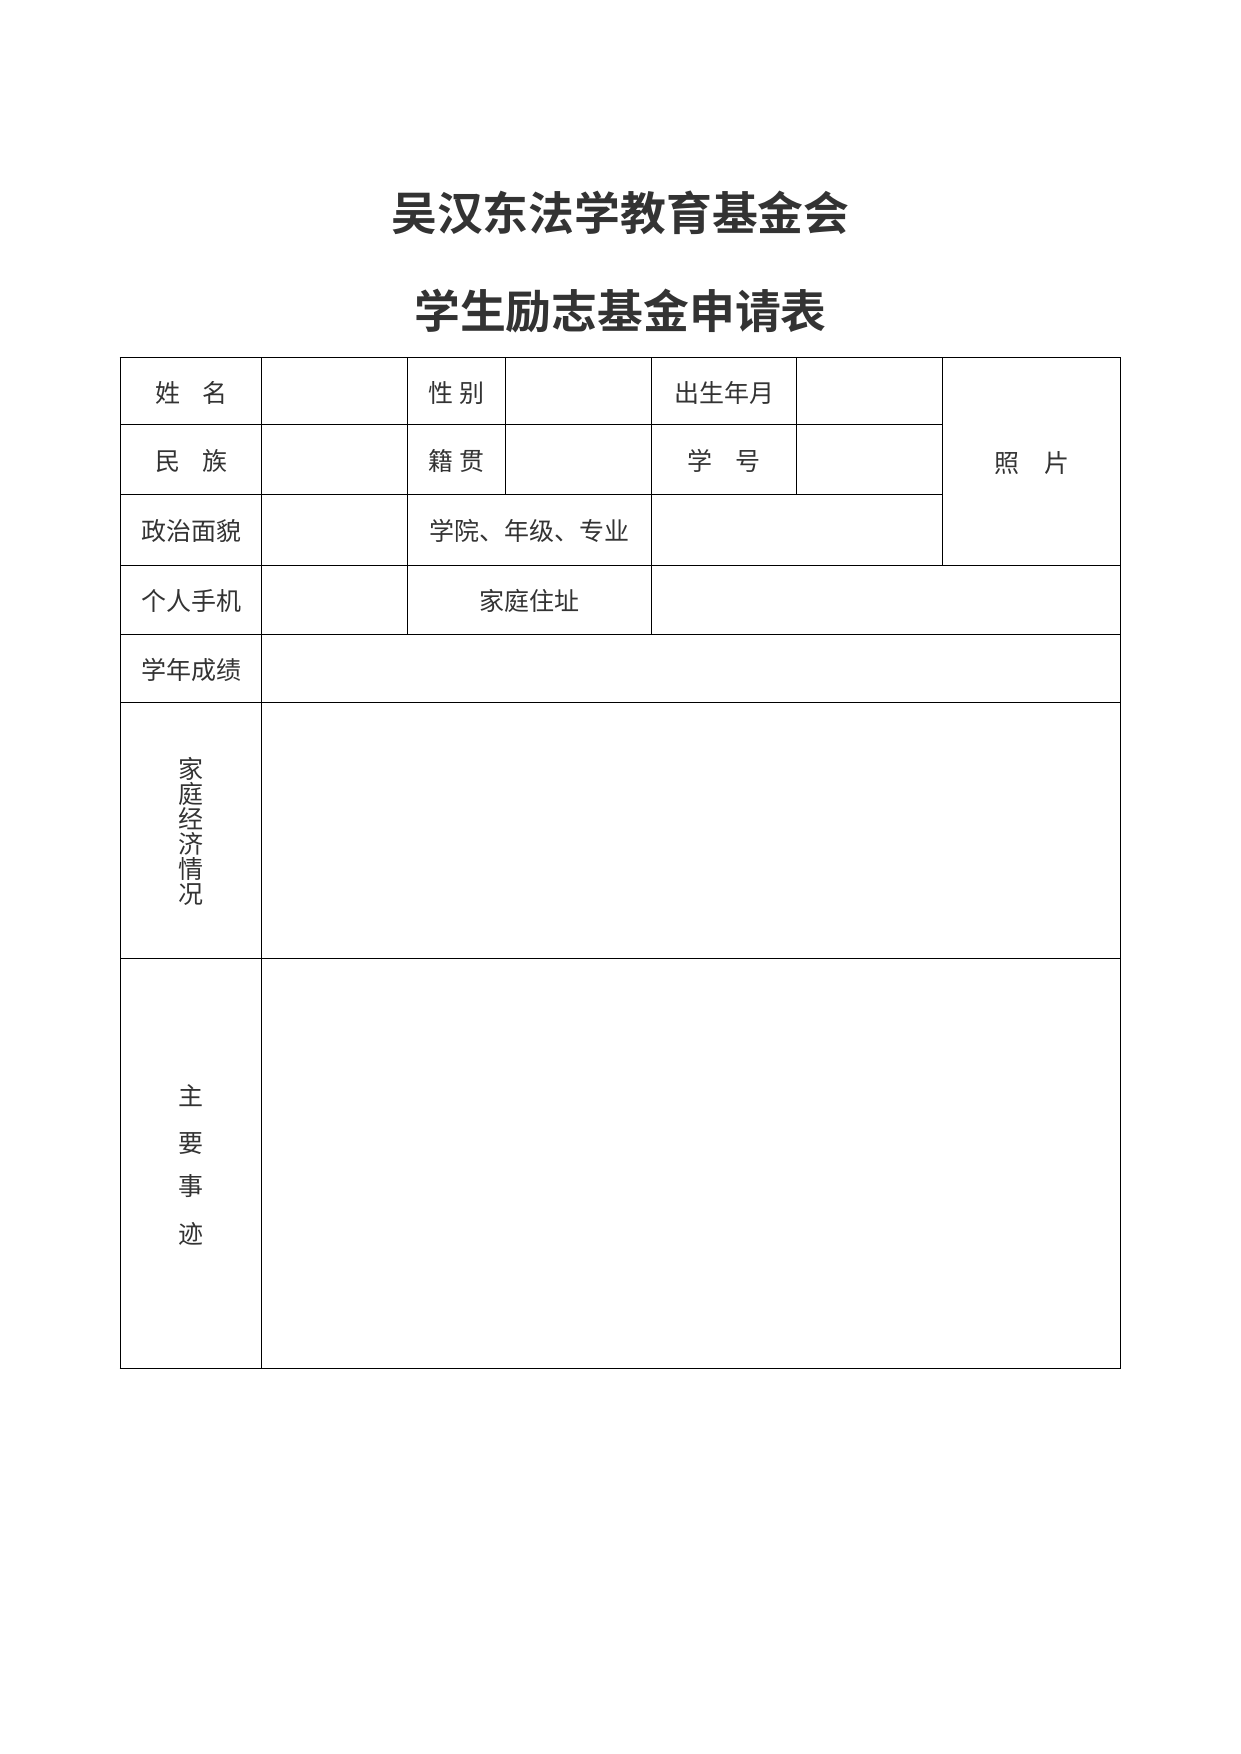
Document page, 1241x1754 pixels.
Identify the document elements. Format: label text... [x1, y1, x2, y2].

table_header [797, 358, 942, 424]
text 吴汉东法学教育基金会 [187, 162, 1053, 259]
table_cell 学院、年级、专业 [408, 495, 651, 565]
text 学生励志基金申请表 [187, 259, 1053, 357]
table_cell [652, 495, 942, 565]
table_cell [262, 703, 1120, 958]
table_header 性 别 [408, 358, 505, 424]
table_cell [262, 959, 1120, 1368]
table_cell 政治面貌 [121, 495, 261, 565]
table_header 照 片 [943, 358, 1120, 565]
table_cell 主 要 事 迹 [121, 959, 261, 1368]
table_cell 民 族 [121, 425, 261, 494]
table_header 出生年月 [652, 358, 796, 424]
table_header [262, 358, 407, 424]
table_header 姓 名 [121, 358, 261, 424]
table_cell [262, 566, 407, 633]
table_cell [262, 495, 407, 565]
table_cell 学 号 [652, 425, 796, 494]
table_cell 籍 贯 [408, 425, 505, 494]
table_header [506, 358, 651, 424]
table_cell 个人手机 [121, 566, 261, 633]
table_cell [506, 425, 651, 494]
table_cell [262, 425, 407, 494]
table_cell 家庭经济情况 [121, 703, 261, 958]
table_cell [262, 635, 1120, 702]
table_cell 家庭住址 [408, 566, 651, 633]
table_cell [652, 566, 1120, 633]
table_cell 学年成绩 [121, 635, 261, 702]
table_cell [797, 425, 942, 494]
